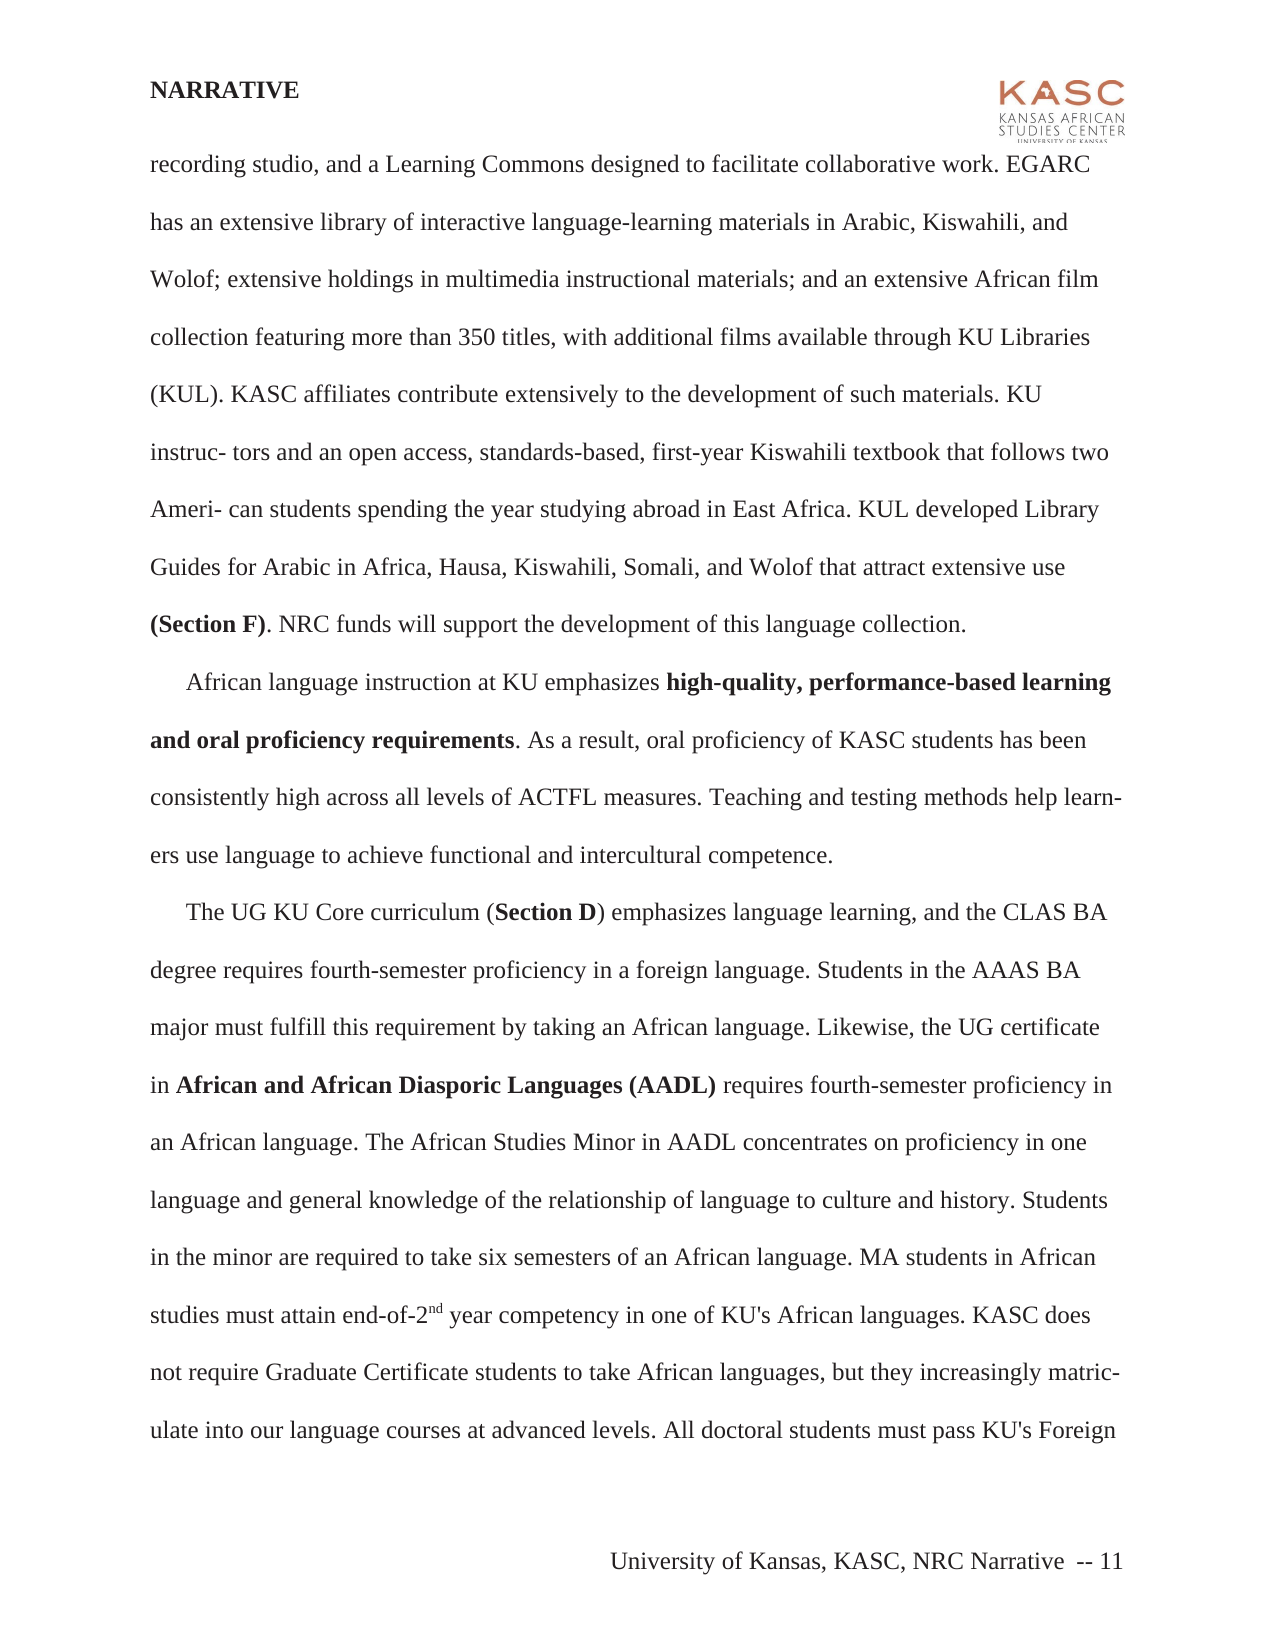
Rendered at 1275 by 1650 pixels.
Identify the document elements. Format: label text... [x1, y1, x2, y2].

picture [999, 80, 1125, 143]
text The UG KU Core curriculum (Section D) emphasizes language learning, and the CLAS BA degree requires fourth-semester proficiency in a foreign language. Students in the AAAS BA major must fulfill this requirement by taking an African language. Likewise, the UG certificate in African and African Diasporic Languages (AADL) requires fourth-semester proficiency in an African language. The African Studies Minor in AADL concentrates on proficiency in one language and general knowledge of the relationship of language to culture and history. Students in the minor are required to take six semesters of an African language. MA students in African studies must attain end-of-2nd year competency in one of KU's African languages. KASC does not require Graduate Certificate students to take African languages, but they increasingly matric- ulate into our language courses at advanced levels. All doctoral students must pass KU's Foreign [150, 897, 1120, 1443]
text African language instruction at KU emphasizes high-quality, performance-based learning and oral proficiency requirements. As a result, oral proficiency of KASC students has been consistently high across all levels of ACTFL measures. Teaching and testing methods help learn- ers use language to achieve functional and intercultural competence. [150, 667, 1125, 868]
text recording studio, and a Learning Commons designed to facilitate collaborative work. EGARC has an extensive library of interactive language-learning materials in Arabic, Kiswahili, and Wolof; extensive holdings in multimedia instructional materials; and an extensive African film collection featuring more than 350 titles, with additional films available through KU Libraries (KUL). KASC affiliates contribute extensively to the development of such materials. KU instruc- tors and an open access, standards-based, first-year Kiswahili textbook that follows two Ameri- can students spending the year studying abroad in East Africa. KUL developed Library Guides for Arabic in Africa, Hausa, Kiswahili, Somali, and Wolof that attract extensive use (Section F). NRC funds will support the development of this language collection. [150, 149, 1125, 638]
